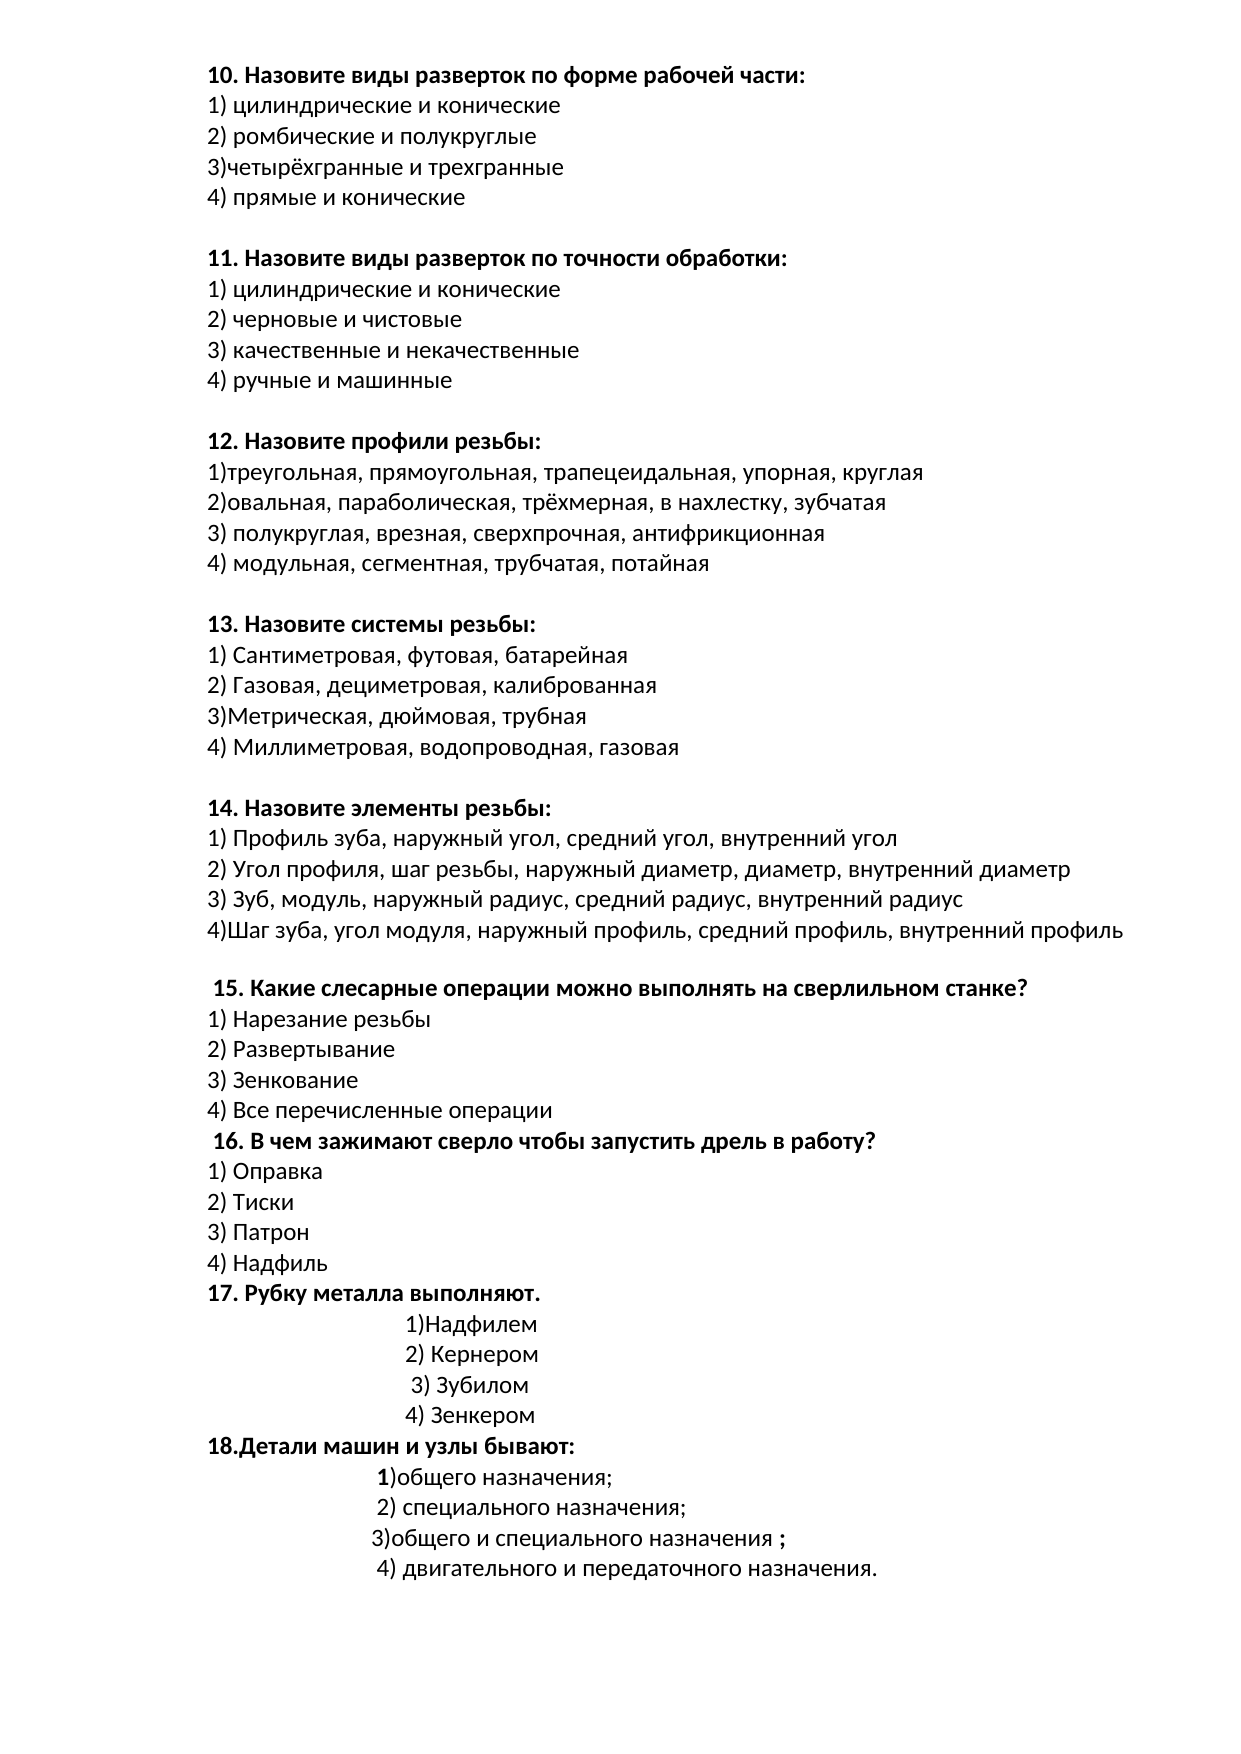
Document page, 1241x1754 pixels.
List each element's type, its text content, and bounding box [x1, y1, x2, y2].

text 3) Патрон [207, 1216, 1152, 1247]
text 4) Все перечисленные операции [207, 1094, 1152, 1125]
text 1) Нарезание резьбы [207, 1003, 1152, 1033]
text 3) Зубилом [207, 1369, 1152, 1399]
text 1)Надфилем [207, 1308, 1152, 1338]
text 2) Развертывание [207, 1033, 1152, 1064]
text 10. Назовите виды разверток по форме рабочей части: 1) цилиндрические и конические 2) ромбические и полукруглые 3)четырёхгранные и трехгранные 4) прямые и конические 11. Назовите виды разверток по точности обработки: 1) цилиндрические и конические 2) черновые и чистовые 3) качественные и некачественные 4) ручные и машинные 12. Назовите профили резьбы: 1)треугольная, прямоугольная, трапецеидальная, упорная, круглая 2)овальная, параболическая, трёхмерная, в нахлестку, зубчатая 3) полукруглая, врезная, сверхпрочная, антифрикционная 4) модульная, сегментная, трубчатая, потайная 13. Назовите системы резьбы: 1) Сантиметровая, футовая, батарейная 2) Газовая, дециметровая, калиброванная 3)Метрическая, дюймовая, трубная 4) Миллиметровая, водопроводная, газовая 14. Назовите элементы резьбы: 1) Профиль зуба, наружный угол, средний угол, внутренний угол 2) Угол профиля, шаг резьбы, наружный диаметр, диаметр, внутренний диаметр 3) Зуб, модуль, наружный радиус, средний радиус, внутренний радиус 4)Шаг зуба, угол модуля, наружный профиль, средний профиль, внутренний профиль [207, 59, 1152, 972]
text 3)общего и специального назначения ; [207, 1522, 1152, 1552]
text 2) Тиски [207, 1186, 1152, 1216]
text 17. Рубку металла выполняют. [207, 1277, 1152, 1308]
text 3) Зенкование [207, 1064, 1152, 1094]
text 15. Какие слесарные операции можно выполнять на сверлильном станке? [207, 972, 1152, 1003]
text 4) двигательного и передаточного назначения. [207, 1552, 1152, 1583]
text 1)общего назначения; [207, 1461, 1152, 1491]
text 4) Надфиль [207, 1247, 1152, 1277]
text 4) Зенкером [207, 1399, 1152, 1430]
text 16. В чем зажимают сверло чтобы запустить дрель в работу? [207, 1125, 1152, 1155]
text 2) Кернером [207, 1338, 1152, 1369]
text 1) Оправка [207, 1155, 1152, 1186]
text 18.Детали машин и узлы бывают: [207, 1430, 1152, 1461]
text 2) специального назначения; [207, 1491, 1152, 1522]
